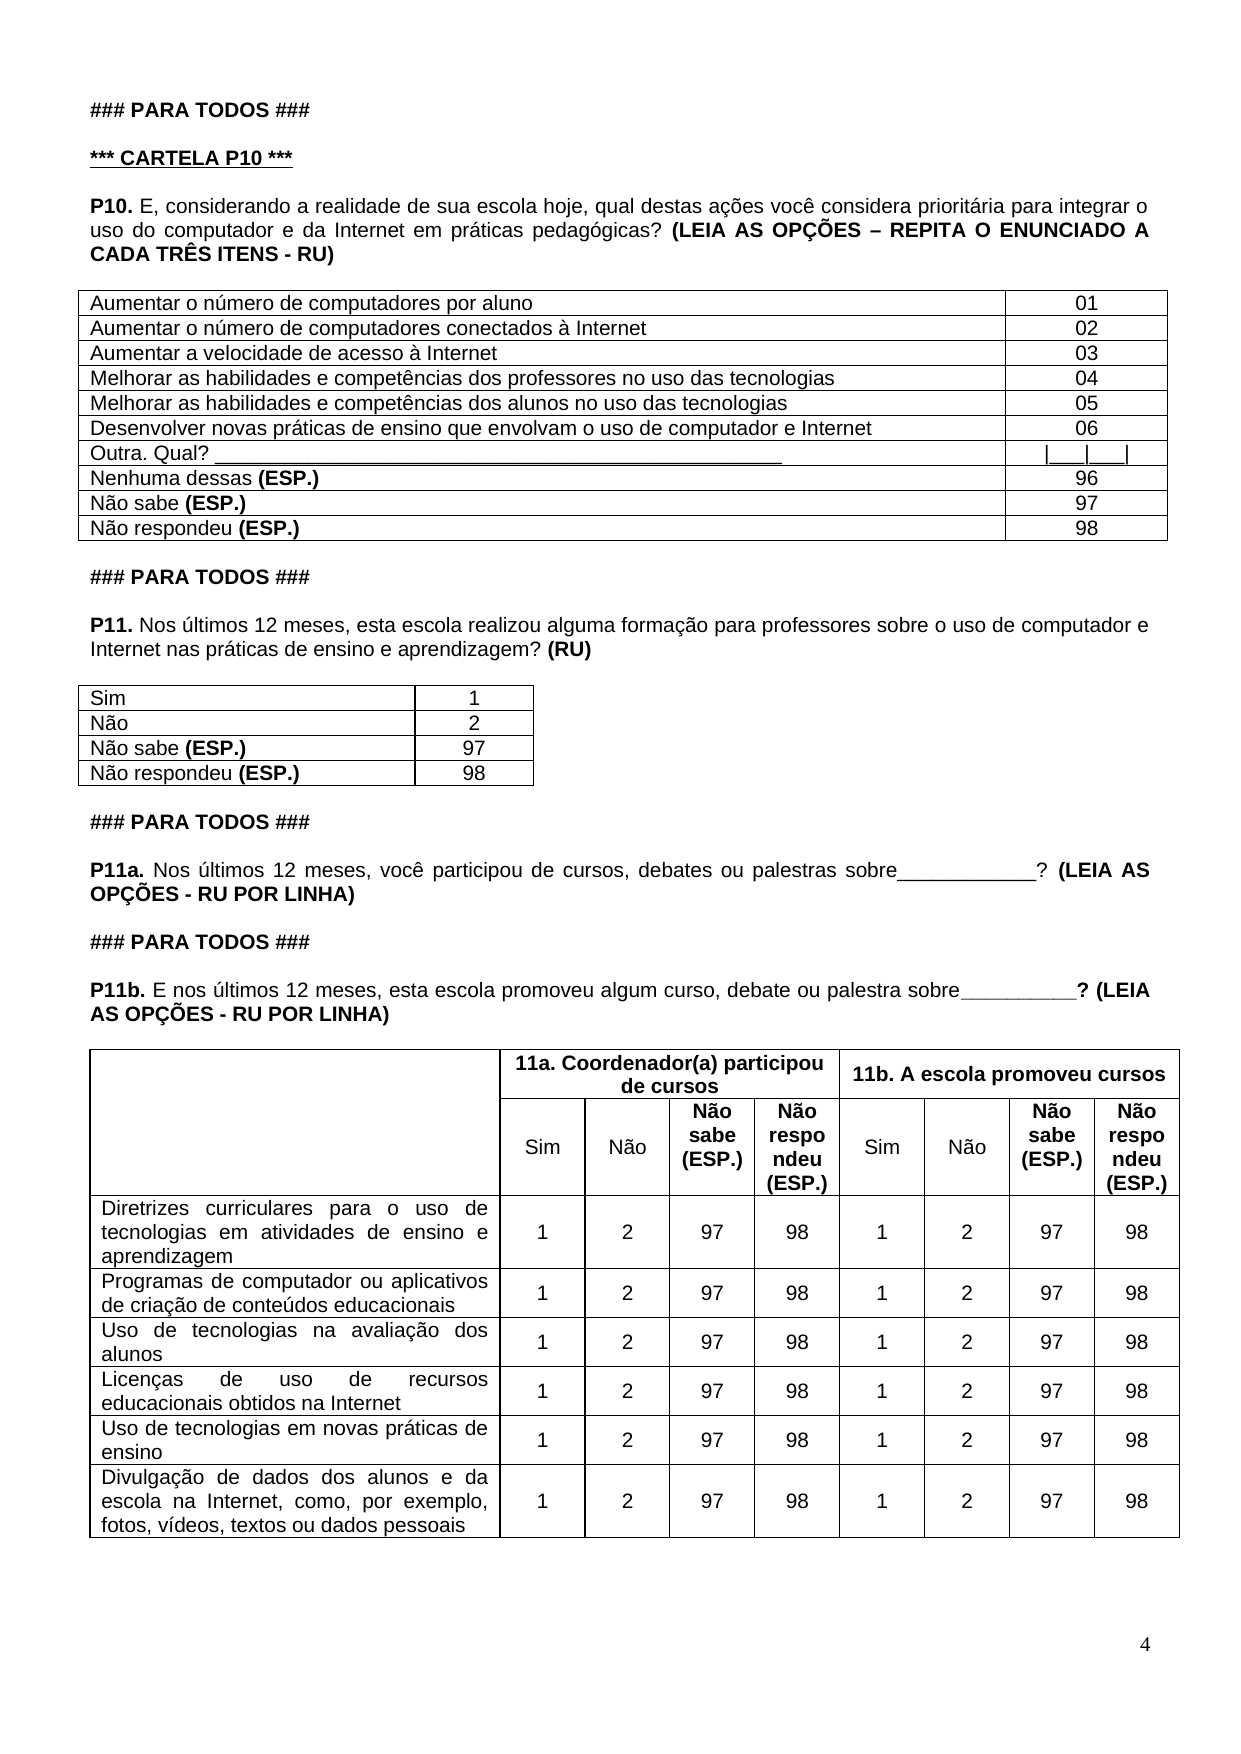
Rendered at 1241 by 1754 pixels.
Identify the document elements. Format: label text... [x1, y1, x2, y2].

table_cell 98 [1095, 1318, 1179, 1366]
table_cell Diretrizes curriculares para o uso de tecnologias em atividades de ensino e aprendizagem [91, 1196, 499, 1268]
table_cell 1 [840, 1416, 924, 1464]
text P11b. E nos últimos 12 meses, esta escola promoveu algum curso, debate ou palestra sobre__________? (LEIA AS OPÇÕES - RU POR LINHA) [90, 977, 1150, 1025]
text ### PARA TODOS ### [90, 929, 1150, 953]
table_cell Não [925, 1099, 1009, 1195]
table_cell 1 [501, 1465, 584, 1537]
table_cell 1 [840, 1196, 924, 1268]
table_cell 97 [1010, 1269, 1094, 1317]
table_cell 98 [755, 1367, 839, 1415]
table_cell 98 [1095, 1367, 1179, 1415]
table_cell 98 [755, 1416, 839, 1464]
table_cell 97 [1010, 1465, 1094, 1537]
table_header 11b. A escola promoveu cursos [840, 1050, 1179, 1098]
table_cell 98 [1006, 516, 1167, 540]
text ### PARA TODOS ### [90, 98, 1150, 122]
table_cell 1 [840, 1367, 924, 1415]
table_cell Outra. Qual? _________________________________________________ [79, 441, 1005, 465]
table_cell 97 [1010, 1416, 1094, 1464]
table_cell Desenvolver novas práticas de ensino que envolvam o uso de computador e Internet [79, 416, 1005, 439]
table_cell 98 [1095, 1196, 1179, 1268]
table_cell Não respondeu (ESP.) [79, 761, 414, 785]
table_cell 06 [1006, 416, 1167, 439]
table_cell Sim [840, 1099, 924, 1195]
table_cell 2 [925, 1465, 1009, 1537]
table_cell 97 [1010, 1318, 1094, 1366]
table_cell 98 [1095, 1465, 1179, 1537]
table_cell 98 [755, 1465, 839, 1537]
table_cell 97 [1006, 491, 1167, 515]
table_cell 1 [840, 1269, 924, 1317]
table_cell 97 [670, 1269, 754, 1317]
table_cell Aumentar o número de computadores conectados à Internet [79, 316, 1005, 339]
table_cell 98 [416, 761, 533, 785]
table_cell Aumentar a velocidade de acesso à Internet [79, 341, 1005, 364]
table_cell 04 [1006, 366, 1167, 389]
table_cell 97 [416, 736, 533, 760]
table_cell Não [586, 1099, 669, 1195]
table_cell 97 [670, 1465, 754, 1537]
table_header 11a. Coordenador(a) participou de cursos [501, 1050, 839, 1098]
table_cell 98 [755, 1196, 839, 1268]
table_cell 97 [1010, 1196, 1094, 1268]
table_cell 2 [586, 1318, 669, 1366]
table_cell 98 [755, 1269, 839, 1317]
table_cell Melhorar as habilidades e competências dos professores no uso das tecnologias [79, 366, 1005, 389]
table_cell 1 [501, 1196, 584, 1268]
table_cell Não respondeu (ESP.) [79, 516, 1005, 540]
table_cell 98 [1095, 1416, 1179, 1464]
table_cell 1 [501, 1367, 584, 1415]
text ### PARA TODOS ### [90, 565, 1150, 589]
table_cell 1 [840, 1465, 924, 1537]
text P10. E, considerando a realidade de sua escola hoje, qual destas ações você considera prioritária para integrar o uso do computador e da Internet em práticas pedagógicas? (LEIA AS OPÇÕES – REPITA O ENUNCIADO A CADA TRÊS ITENS - RU) [90, 194, 1150, 266]
table_cell Melhorar as habilidades e competências dos alunos no uso das tecnologias [79, 391, 1005, 414]
table_header Sim [79, 686, 414, 710]
table_cell Não sabe (ESP.) [79, 736, 414, 760]
table_cell 03 [1006, 341, 1167, 364]
table_cell Não [79, 711, 414, 735]
table_cell 97 [670, 1367, 754, 1415]
text P11. Nos últimos 12 meses, esta escola realizou alguma formação para professores sobre o uso de computador e Internet nas práticas de ensino e aprendizagem? (RU) [90, 613, 1150, 661]
table_cell 1 [501, 1416, 584, 1464]
table_cell 2 [416, 711, 533, 735]
text *** CARTELA P10 *** [90, 146, 1150, 170]
table_header 01 [1006, 291, 1167, 314]
table_cell 97 [670, 1416, 754, 1464]
table_cell Uso de tecnologias na avaliação dos alunos [91, 1318, 499, 1366]
table_header Aumentar o número de computadores por aluno [79, 291, 1005, 314]
table_cell 96 [1006, 466, 1167, 490]
table_cell 1 [501, 1269, 584, 1317]
table_header [91, 1050, 499, 1195]
table_cell Sim [501, 1099, 584, 1195]
table_cell Licenças de uso de recursos educacionais obtidos na Internet [91, 1367, 499, 1415]
table_cell Uso de tecnologias em novas práticas de ensino [91, 1416, 499, 1464]
table_cell 2 [925, 1416, 1009, 1464]
table_cell Nenhuma dessas (ESP.) [79, 466, 1005, 490]
table_cell Não sabe (ESP.) [1010, 1099, 1094, 1195]
table_cell 2 [925, 1367, 1009, 1415]
table_cell Não sabe (ESP.) [670, 1099, 754, 1195]
table_cell 1 [840, 1318, 924, 1366]
table_cell 2 [925, 1196, 1009, 1268]
table_cell 1 [501, 1318, 584, 1366]
table_cell |___|___| [1006, 441, 1167, 465]
table_cell 98 [1095, 1269, 1179, 1317]
table_cell 97 [670, 1318, 754, 1366]
table_cell 97 [670, 1196, 754, 1268]
table_cell Programas de computador ou aplicativos de criação de conteúdos educacionais [91, 1269, 499, 1317]
table_cell Não sabe (ESP.) [79, 491, 1005, 515]
table_cell 2 [925, 1269, 1009, 1317]
table_cell 2 [925, 1318, 1009, 1366]
table_cell 2 [586, 1196, 669, 1268]
table_cell 2 [586, 1367, 669, 1415]
table_cell 02 [1006, 316, 1167, 339]
table_cell 2 [586, 1269, 669, 1317]
table_cell 2 [586, 1416, 669, 1464]
table_cell 97 [1010, 1367, 1094, 1415]
table_cell 98 [755, 1318, 839, 1366]
table_cell Não respondeu (ESP.) [755, 1099, 839, 1195]
table_header 1 [416, 686, 533, 710]
table_cell 2 [586, 1465, 669, 1537]
table_cell Não respondeu (ESP.) [1095, 1099, 1179, 1195]
text P11a. Nos últimos 12 meses, você participou de cursos, debates ou palestras sobre____________? (LEIA AS OPÇÕES - RU POR LINHA) [90, 858, 1150, 906]
text ### PARA TODOS ### [90, 810, 1150, 834]
table_cell 05 [1006, 391, 1167, 414]
table_cell Divulgação de dados dos alunos e da escola na Internet, como, por exemplo, fotos, vídeos, textos ou dados pessoais [91, 1465, 499, 1537]
